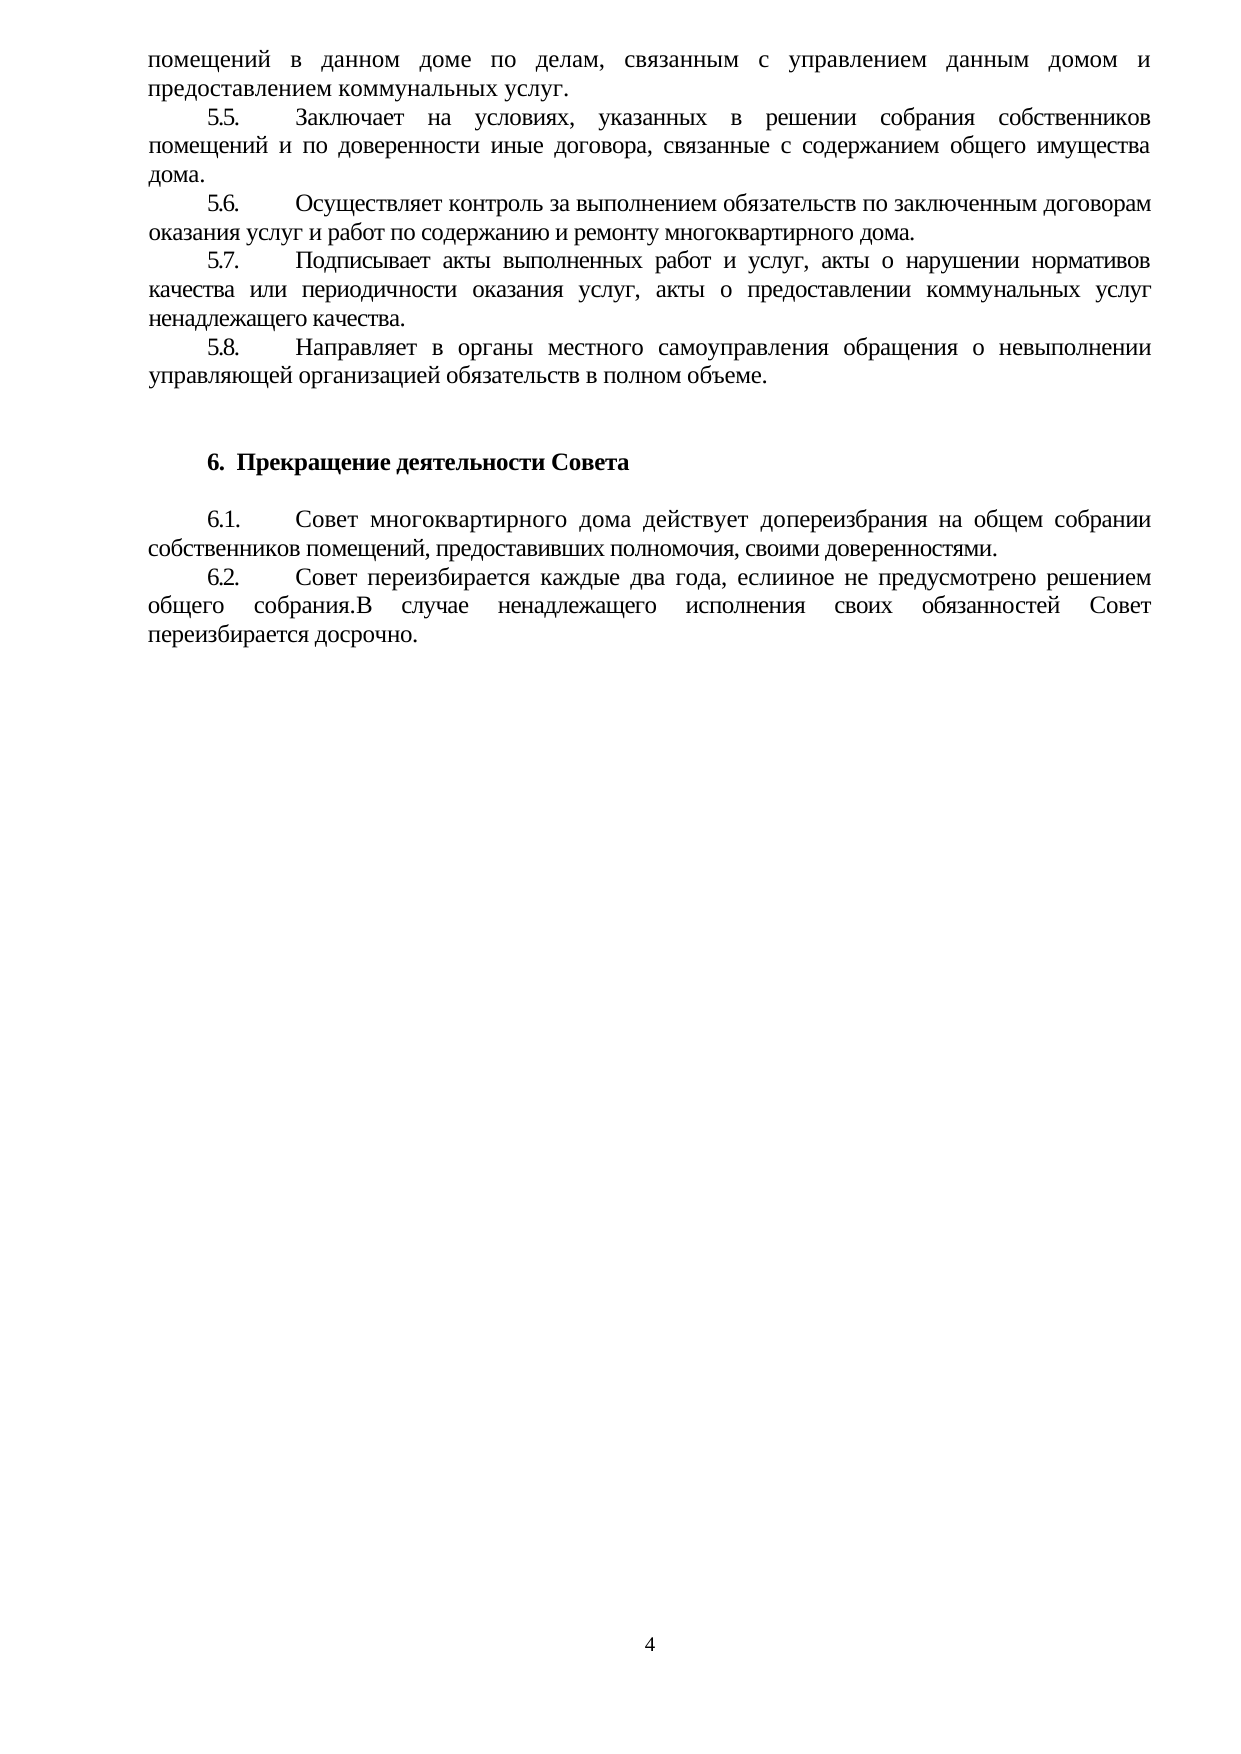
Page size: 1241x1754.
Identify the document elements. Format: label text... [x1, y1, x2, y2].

text 6. Прекращение деятельности Совета [207, 447, 1152, 476]
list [148, 44, 1152, 102]
list Осуществляет контроль за выполнением обязательств по заключенным договорам оказания услуг и работ по содержанию и ремонту многоквартирного дома. [148, 188, 1152, 246]
list Направляет в органы местного самоуправления обращения о невыполнении управляющей организацией обязательств в полном объеме. [148, 332, 1152, 389]
list Совет переизбирается каждые два года, еслииное не предусмотрено решением общего собрания.В случае ненадлежащего исполнения своих обязанностей Совет переизбирается досрочно. [148, 562, 1152, 648]
list Совет многоквартирного дома действует допереизбрания на общем собрании собственников помещений, предоставивших полномочия, своими доверенностями. [148, 504, 1152, 562]
list Подписывает акты выполненных работ и услуг, акты о нарушении нормативов качества или периодичности оказания услуг, акты о предоставлении коммунальных услуг ненадлежащего качества. [148, 246, 1152, 332]
list Заключает на условиях, указанных в решении собрания собственников помещений и по доверенности иные договора, связанные с содержанием общего имущества дома. [148, 102, 1152, 188]
